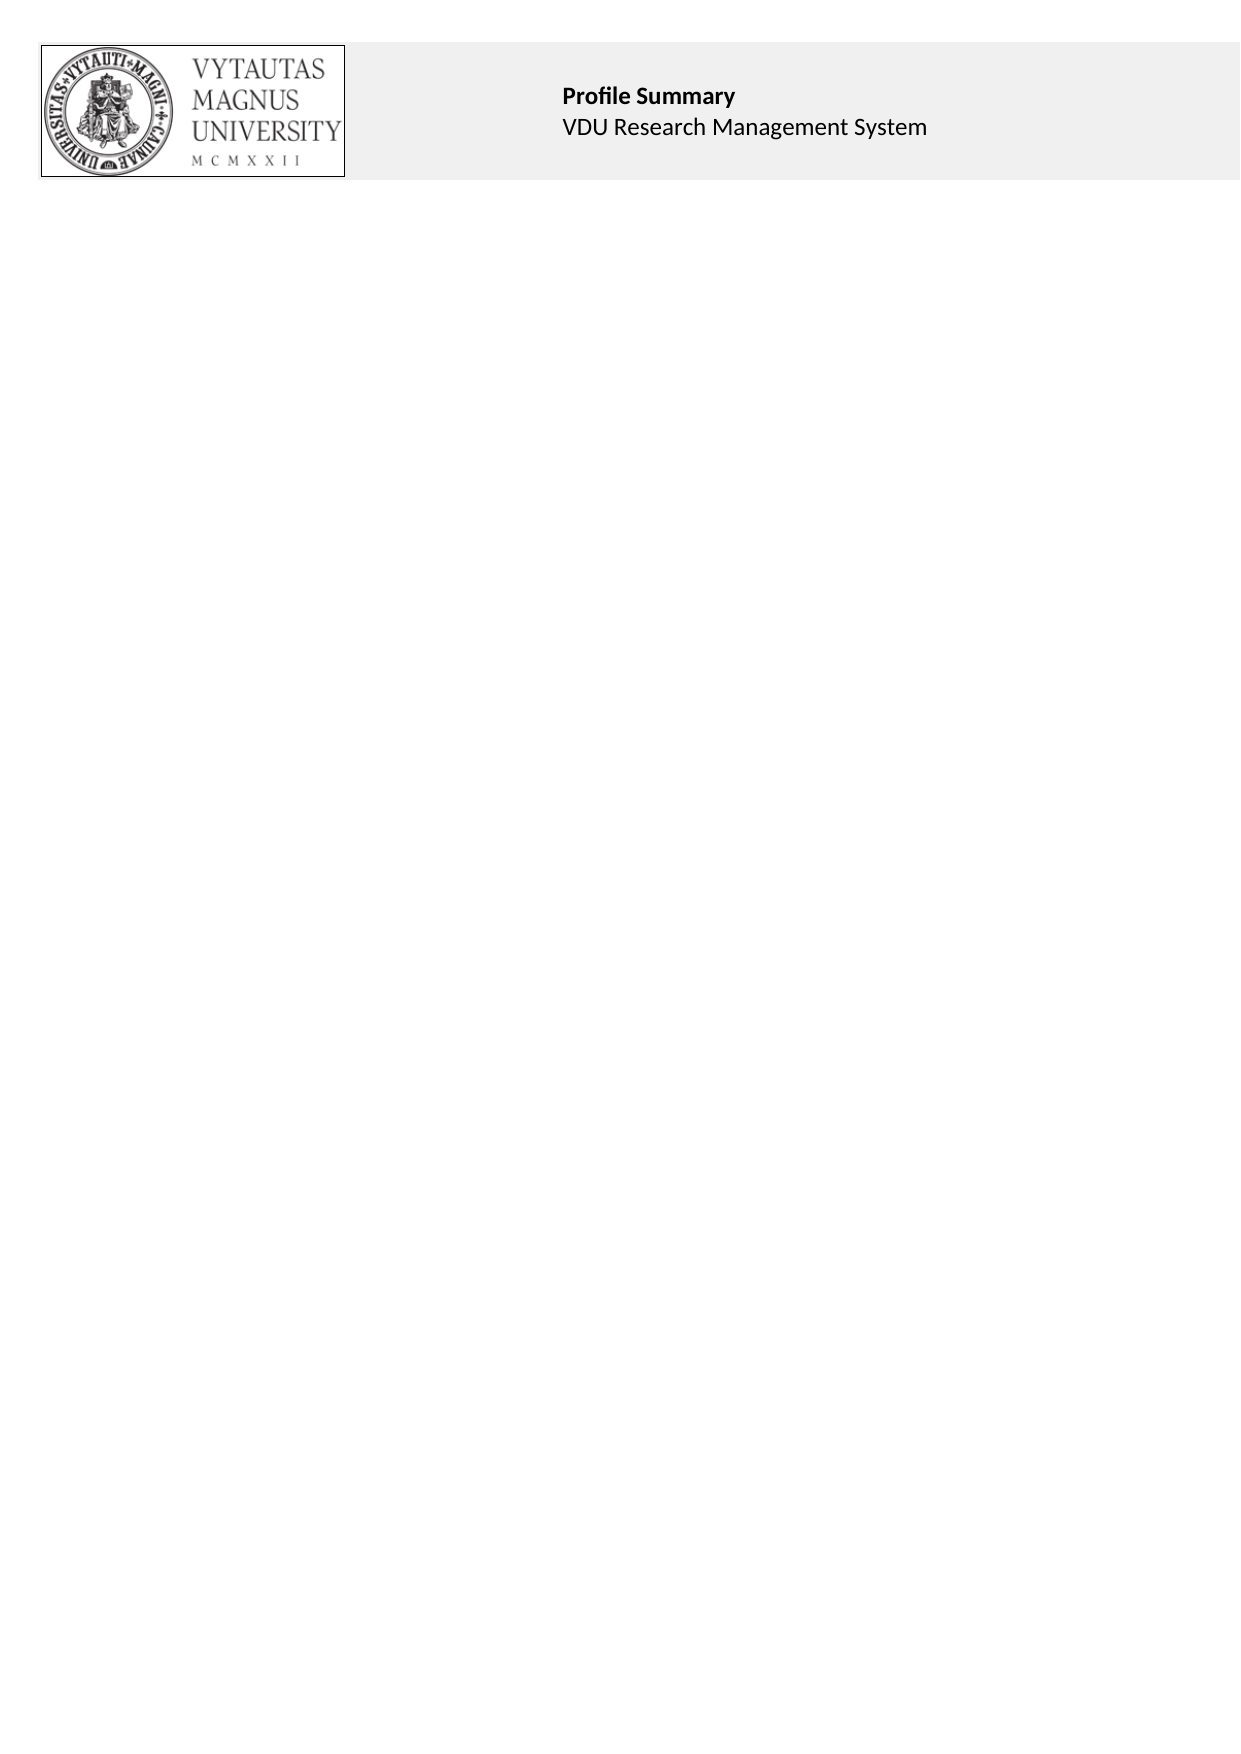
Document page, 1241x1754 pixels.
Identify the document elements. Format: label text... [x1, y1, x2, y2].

picture [42, 46, 344, 176]
table_header [38, 42, 559, 180]
table_header Profile Summary VDU Research Management System https://www.vdu.lt/cris/cris/rp/rp06166 [559, 42, 1240, 180]
